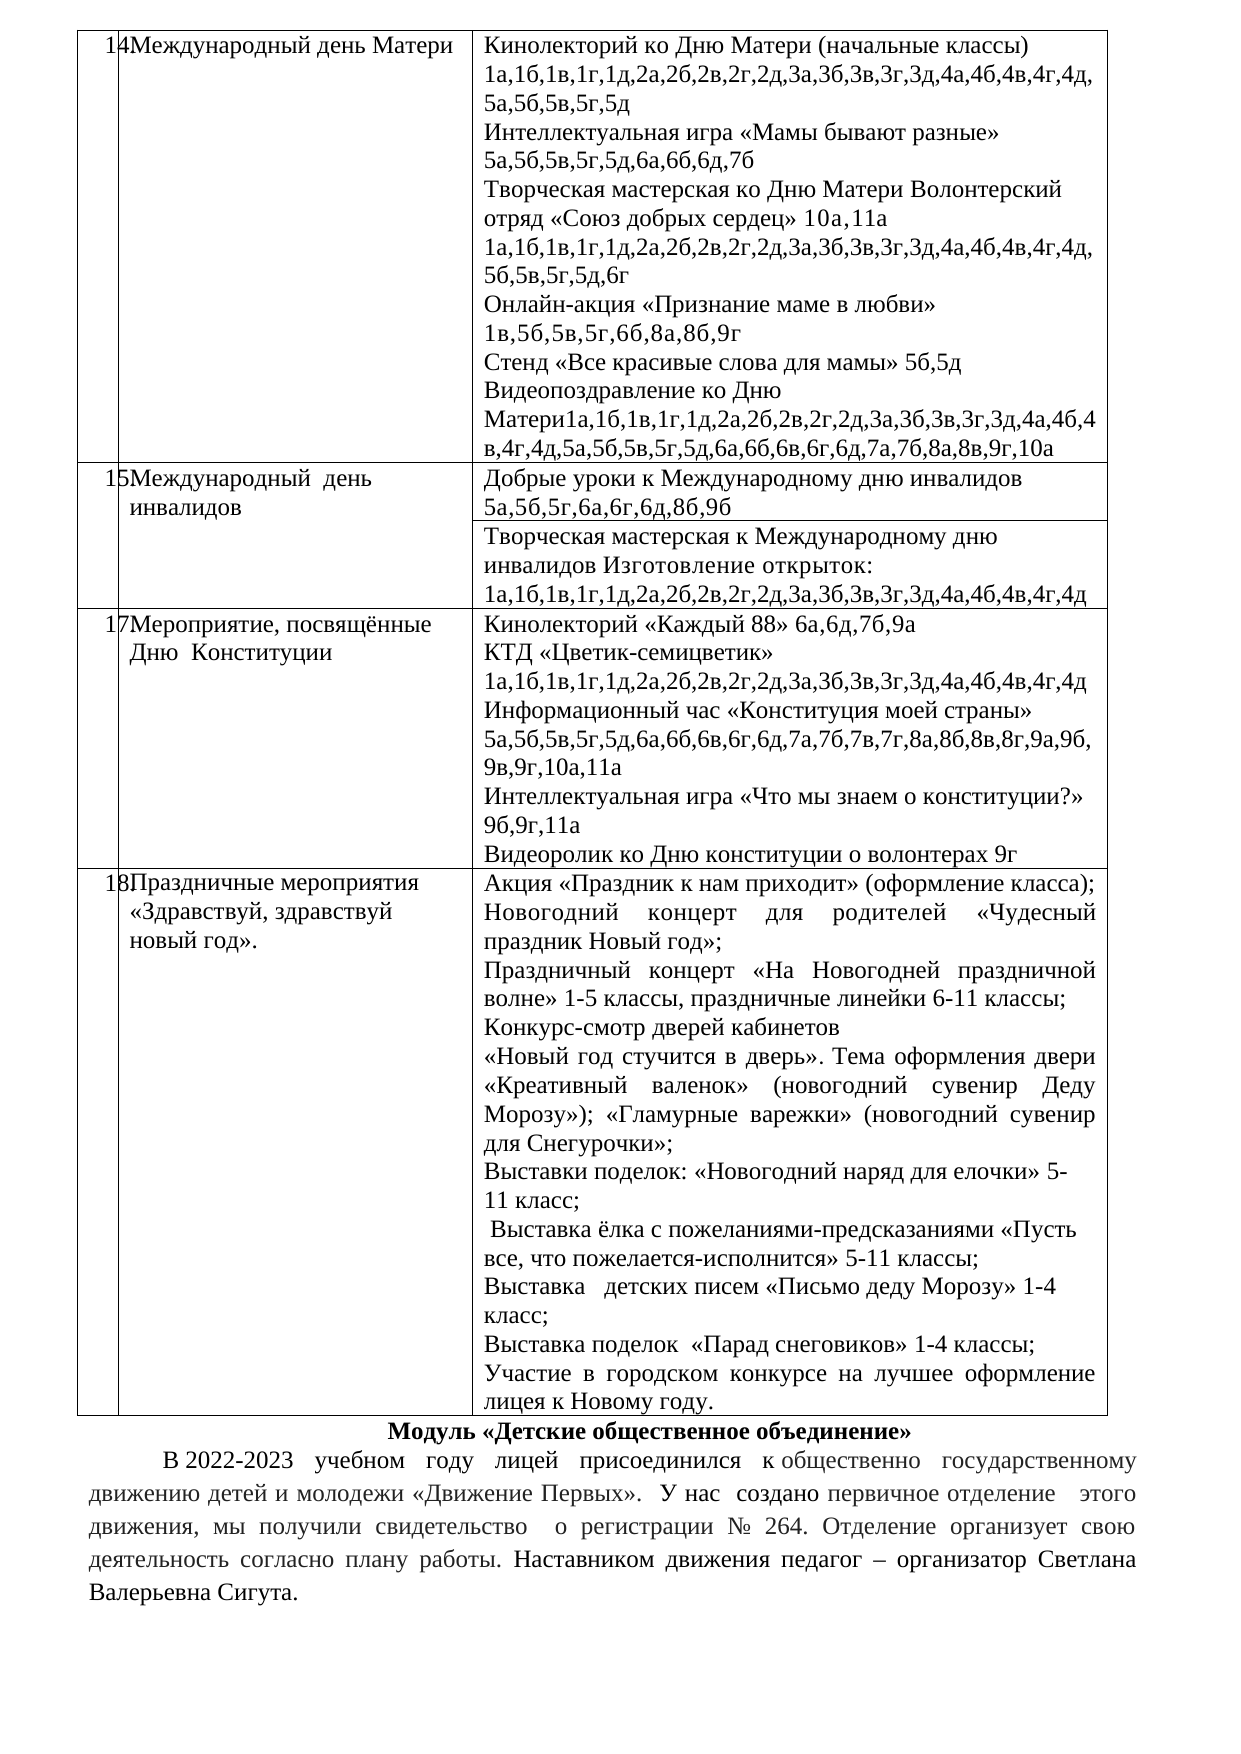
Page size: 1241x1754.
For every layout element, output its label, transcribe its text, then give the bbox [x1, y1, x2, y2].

table_cell Кинолекторий ко Дню Матери (начальные классы) 1а,1б,1в,1г,1д,2а,2б,2в,2г,2д,3а,3б,3в,3г,3д,4а,4б,4в,4г,4д,5а,5б,5в,5г,5д Интеллектуальная игра «Мамы бывают разные» 5а,5б,5в,5г,5д,6а,6б,6д,7б Творческая мастерская ко Дню Матери Волонтерский отряд «Союз добрых сердец» 10а,11а 1а,1б,1в,1г,1д,2а,2б,2в,2г,2д,3а,3б,3в,3г,3д,4а,4б,4в,4г,4д,5б,5в,5г,5д,6г Онлайн-акция «Признание маме в любви» 1в,5б,5в,5г,6б,8а,8б,9г Стенд «Все красивые слова для мамы» 5б,5д Видеопоздравление ко Дню Матери1а,1б,1в,1г,1д,2а,2б,2в,2г,2д,3а,3б,3в,3г,3д,4а,4б,4в,4г,4д,5а,5б,5в,5г,5д,6а,6б,6в,6г,6д,7а,7б,8а,8в,9г,10а [473, 31, 1107, 462]
table_cell [78, 463, 118, 608]
table_cell Мероприятие, посвящённые Дню Конституции [119, 609, 472, 867]
table_cell Кинолекторий «Каждый 88» 6а,6д,7б,9а КТД «Цветик-семицветик» 1а,1б,1в,1г,1д,2а,2б,2в,2г,2д,3а,3б,3в,3г,3д,4а,4б,4в,4г,4д Информационный час «Конституция моей страны» 5а,5б,5в,5г,5д,6а,6б,6в,6г,6д,7а,7б,7в,7г,8а,8б,8в,8г,9а,9б,9в,9г,10а,11а Интеллектуальная игра «Что мы знаем о конституции?» 9б,9г,11а Видеоролик ко Дню конституции о волонтерах 9г [473, 609, 1107, 867]
table_cell [78, 31, 118, 462]
text В 2022-2023 учебном году лицей присоединился к общественно государственному движению детей и молодежи «Движение Первых». У нас создано первичное отделение этого движения, мы получили свидетельство о регистрации № 264. Отделение организует свою деятельность согласно плану работы. Наставником движения педагог – организатор Светлана Валерьевна Сигута. [88, 1445, 1137, 1606]
table_cell [78, 869, 118, 1415]
table_cell Международный день Матери [119, 31, 472, 462]
table_cell [78, 609, 118, 867]
table_cell Добрые уроки к Международному дню инвалидов 5а,5б,5г,6а,6г,6д,8б,9б [473, 463, 1107, 520]
table_cell Праздничные мероприятия «Здравствуй, здравствуй новый год». [119, 869, 472, 1415]
table_cell Международный день инвалидов [119, 463, 472, 608]
table_cell Творческая мастерская к Международному дню инвалидов Изготовление открыток: 1а,1б,1в,1г,1д,2а,2б,2в,2г,2д,3а,3б,3в,3г,3д,4а,4б,4в,4г,4д [473, 521, 1107, 608]
text Модуль «Детские общественное объединение» [88, 1416, 1137, 1445]
table_cell Акция «Праздник к нам приходит» (оформление класса); Новогодний концерт для родителей «Чудесный праздник Новый год»; Праздничный концерт «На Новогодней праздничной волне» 1-5 классы, праздничные линейки 6-11 классы; Конкурс-смотр дверей кабинетов «Новый год стучится в дверь». Тема оформления двери «Креативный валенок» (новогодний сувенир Деду Морозу»); «Гламурные варежки» (новогодний сувенир для Снегурочки»; Выставки поделок: «Новогодний наряд для елочки» 5-11 класс; Выставка ёлка с пожеланиями-предсказаниями «Пусть все, что пожелается-исполнится» 5-11 классы; Выставка детских писем «Письмо деду Морозу» 1-4 класс; Выставка поделок «Парад снеговиков» 1-4 классы; Участие в городском конкурсе на лучшее оформление лицея к Новому году. [473, 869, 1107, 1415]
